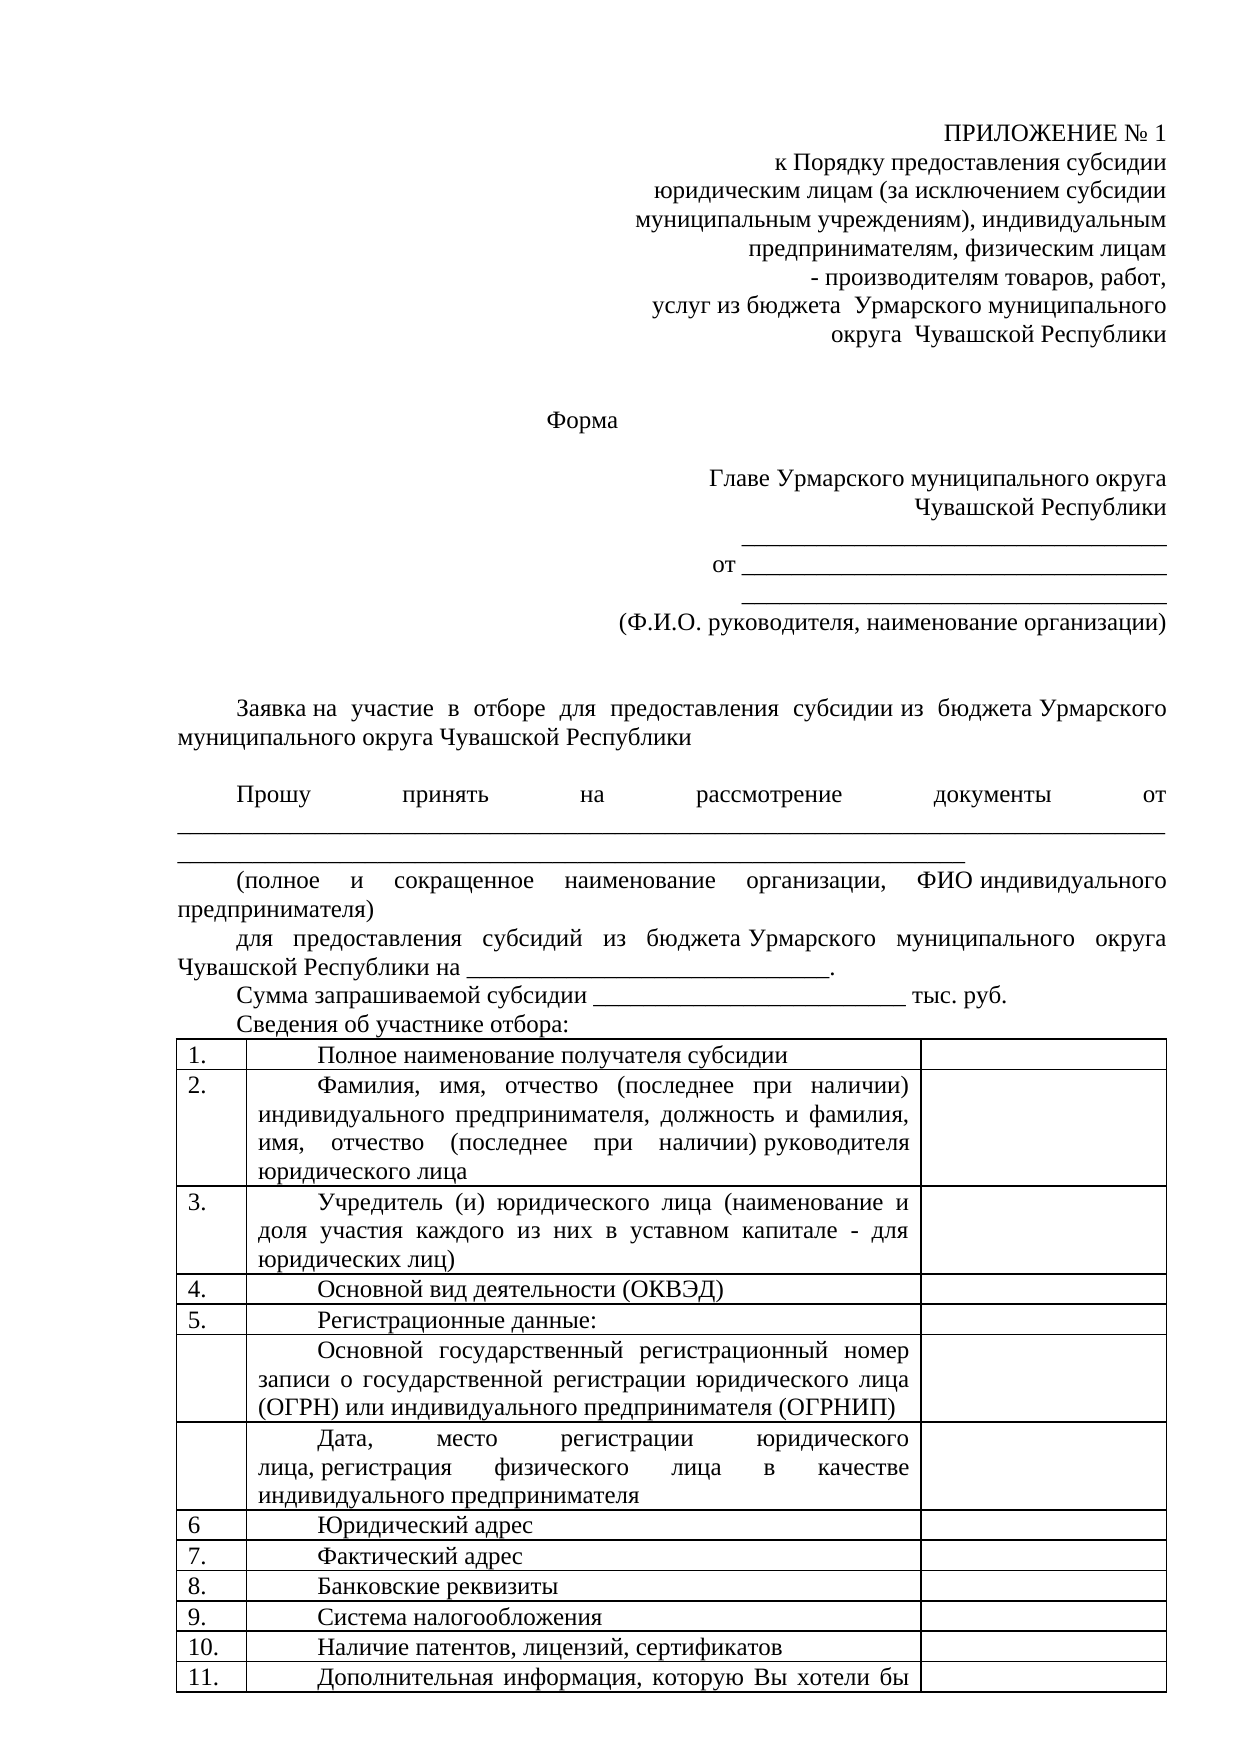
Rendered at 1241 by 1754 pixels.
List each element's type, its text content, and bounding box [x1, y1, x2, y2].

table_cell Фактический адрес [247, 1541, 920, 1570]
table_cell [922, 1187, 1166, 1273]
table_header [922, 1040, 1166, 1068]
text __________________________________ [177, 578, 1167, 607]
table_header Полное наименование получателя субсидии [247, 1040, 920, 1068]
table_cell [177, 1335, 246, 1421]
table_cell 5. [177, 1305, 246, 1333]
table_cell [247, 1662, 920, 1691]
text предпринимателям, физическим лицам [177, 233, 1167, 262]
table_cell 2. [177, 1070, 246, 1185]
text Заявка на участие в отборе для предоставления субсидии из бюджета Урмарского муниципального округа Чувашской Республики [177, 693, 1167, 751]
table_cell [922, 1511, 1166, 1539]
table_cell [177, 1423, 246, 1509]
table_cell 10. [177, 1632, 246, 1661]
text для предоставления субсидий из бюджета Урмарского муниципального округа Чувашской Республики на _____________________________. [177, 923, 1167, 981]
table_cell 8. [177, 1571, 246, 1600]
table_cell 3. [177, 1187, 246, 1273]
table_cell Учредитель (и) юридического лица (наименование и доля участия каждого из них в уставном капитале - для юридических лиц) [247, 1187, 920, 1273]
table_cell 6 [177, 1511, 246, 1539]
text юридическим лицам (за исключением субсидии [177, 176, 1167, 204]
table_cell 9. [177, 1602, 246, 1630]
text Главе Урмарского муниципального округа [177, 463, 1167, 492]
text (Ф.И.О. руководителя, наименование организации) [177, 607, 1167, 636]
table_cell Банковские реквизиты [247, 1571, 920, 1600]
text - производителям товаров, работ, [177, 262, 1167, 291]
table_cell [922, 1632, 1166, 1661]
table_cell [922, 1275, 1166, 1303]
table_cell Основной вид деятельности (ОКВЭД) [247, 1275, 920, 1303]
text (полное и сокращенное наименование организации, ФИО индивидуального предпринимателя) [177, 866, 1167, 923]
text от __________________________________ [177, 549, 1167, 578]
text услуг из бюджета Урмарского муниципального [177, 291, 1167, 319]
table_cell Система налогообложения [247, 1602, 920, 1630]
table_cell [922, 1070, 1166, 1185]
table_cell Регистрационные данные: [247, 1305, 920, 1333]
text __________________________________ [177, 521, 1167, 549]
table_cell [922, 1335, 1166, 1421]
table_cell [922, 1602, 1166, 1630]
table_cell 4. [177, 1275, 246, 1303]
table_header 1. [177, 1040, 246, 1068]
text к Порядку предоставления субсидии [177, 147, 1167, 176]
text Прошу принять на рассмотрение документы от ______________________________________________________________________________________________________________________________________________ [177, 779, 1167, 866]
text Форма [177, 406, 1167, 434]
table_cell [922, 1662, 1166, 1691]
table_cell [922, 1541, 1166, 1570]
table_cell [922, 1571, 1166, 1600]
text муниципальным учреждениям), индивидуальным [177, 204, 1167, 233]
table_cell 7. [177, 1541, 246, 1570]
table_cell [922, 1423, 1166, 1509]
table_cell Юридический адрес [247, 1511, 920, 1539]
text Чувашской Республики [177, 492, 1167, 521]
text ПРИЛОЖЕНИЕ № 1 [177, 118, 1167, 147]
text округа Чувашской Республики [177, 319, 1167, 348]
table_cell Основной государственный регистрационный номер записи о государственной регистрации юридического лица (ОГРН) или индивидуального предпринимателя (ОГРНИП) [247, 1335, 920, 1421]
table_cell Дата, место регистрации юридического лица, регистрация физического лица в качестве индивидуального предпринимателя [247, 1423, 920, 1509]
text Сумма запрашиваемой субсидии _________________________ тыс. руб. [177, 981, 1167, 1009]
table_cell [922, 1305, 1166, 1333]
table_cell Наличие патентов, лицензий, сертификатов [247, 1632, 920, 1661]
table_cell 11. [177, 1662, 246, 1691]
text Сведения об участнике отбора: [177, 1009, 1167, 1038]
table_cell Фамилия, имя, отчество (последнее при наличии) индивидуального предпринимателя, должность и фамилия, имя, отчество (последнее при наличии) руководителя юридического лица [247, 1070, 920, 1185]
